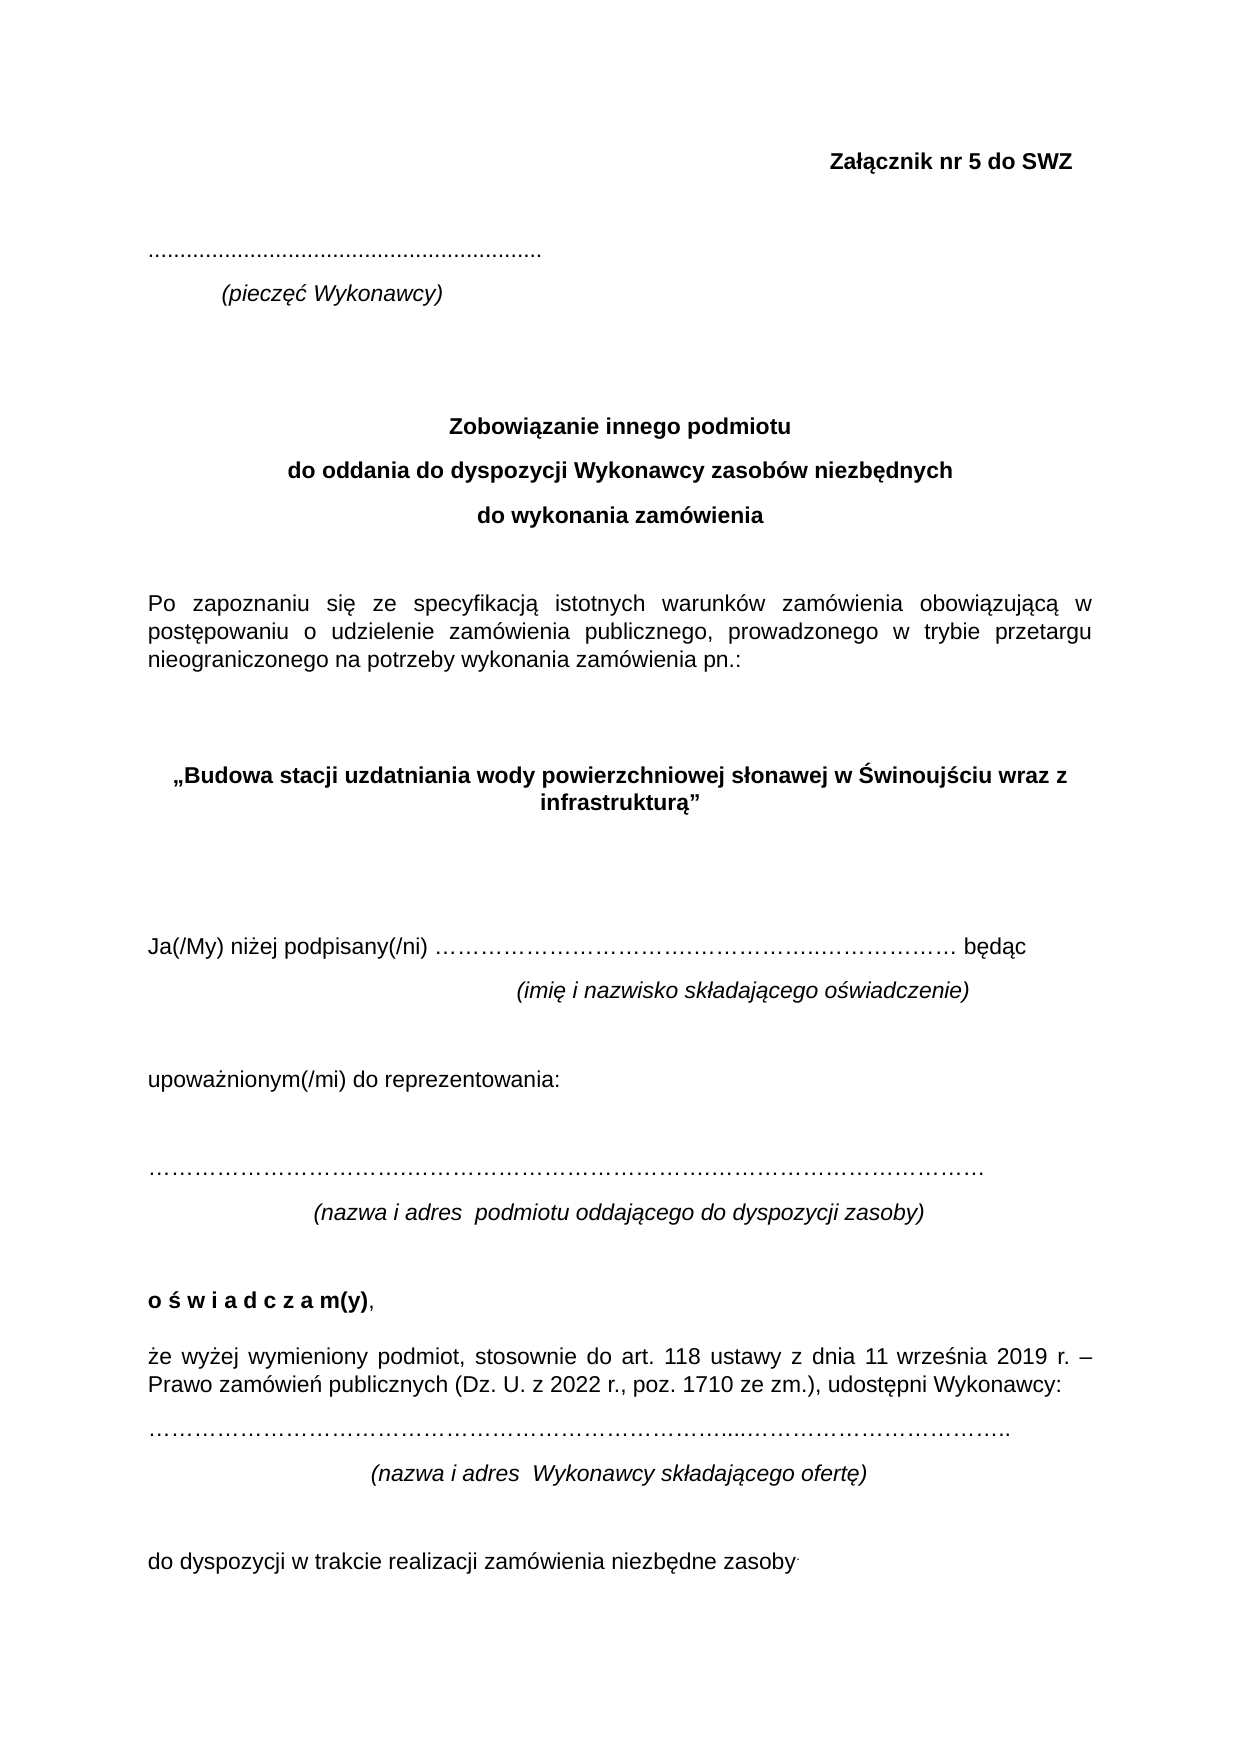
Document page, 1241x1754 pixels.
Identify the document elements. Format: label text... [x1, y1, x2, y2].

text …………………………………………………………………....…………………………….. [148, 1415, 1093, 1442]
text „Budowa stacji uzdatniania wody powierzchniowej słonawej w Świnoujściu wraz z infrastrukturą” [148, 762, 1093, 816]
text o ś w i a d c z a m(y), [148, 1287, 1093, 1313]
text Zobowiązanie innego podmiotu [148, 413, 1093, 439]
text (nazwa i adres Wykonawcy składającego ofertę) [148, 1459, 1093, 1486]
text Załącznik nr 5 do SWZ [590, 148, 1093, 174]
text do wykonania zamówienia [148, 502, 1093, 528]
text upoważnionym(/mi) do reprezentowania: [148, 1066, 1093, 1092]
text Ja(/My) niżej podpisany(/ni) …………………………….……………..……………… będąc [148, 933, 1093, 959]
text do dyspozycji w trakcie realizacji zamówienia niezbędne zasoby. [148, 1548, 1093, 1574]
text (nazwa i adres podmiotu oddającego do dyspozycji zasoby) [148, 1199, 1093, 1225]
text do oddania do dyspozycji Wykonawcy zasobów niezbędnych [148, 457, 1093, 484]
text Po zapoznaniu się ze specyfikacją istotnych warunków zamówienia obowiązującą w postępowaniu o udzielenie zamówienia publicznego, prowadzonego w trybie przetargu nieograniczonego na potrzeby wykonania zamówienia pn.: [148, 590, 1093, 672]
text .............................................................. [148, 236, 1093, 262]
text (pieczęć Wykonawcy) [148, 280, 1093, 307]
text (imię i nazwisko składającego oświadczenie) [443, 977, 1093, 1004]
text że wyżej wymieniony podmiot, stosownie do art. 118 ustawy z dnia 11 września 2019 r. – Prawo zamówień publicznych (Dz. U. z 2022 r., poz. 1710 ze zm.), udostępni Wykonawcy: [148, 1343, 1093, 1397]
text …………………………….………………………………….……………………………… [148, 1154, 1093, 1181]
